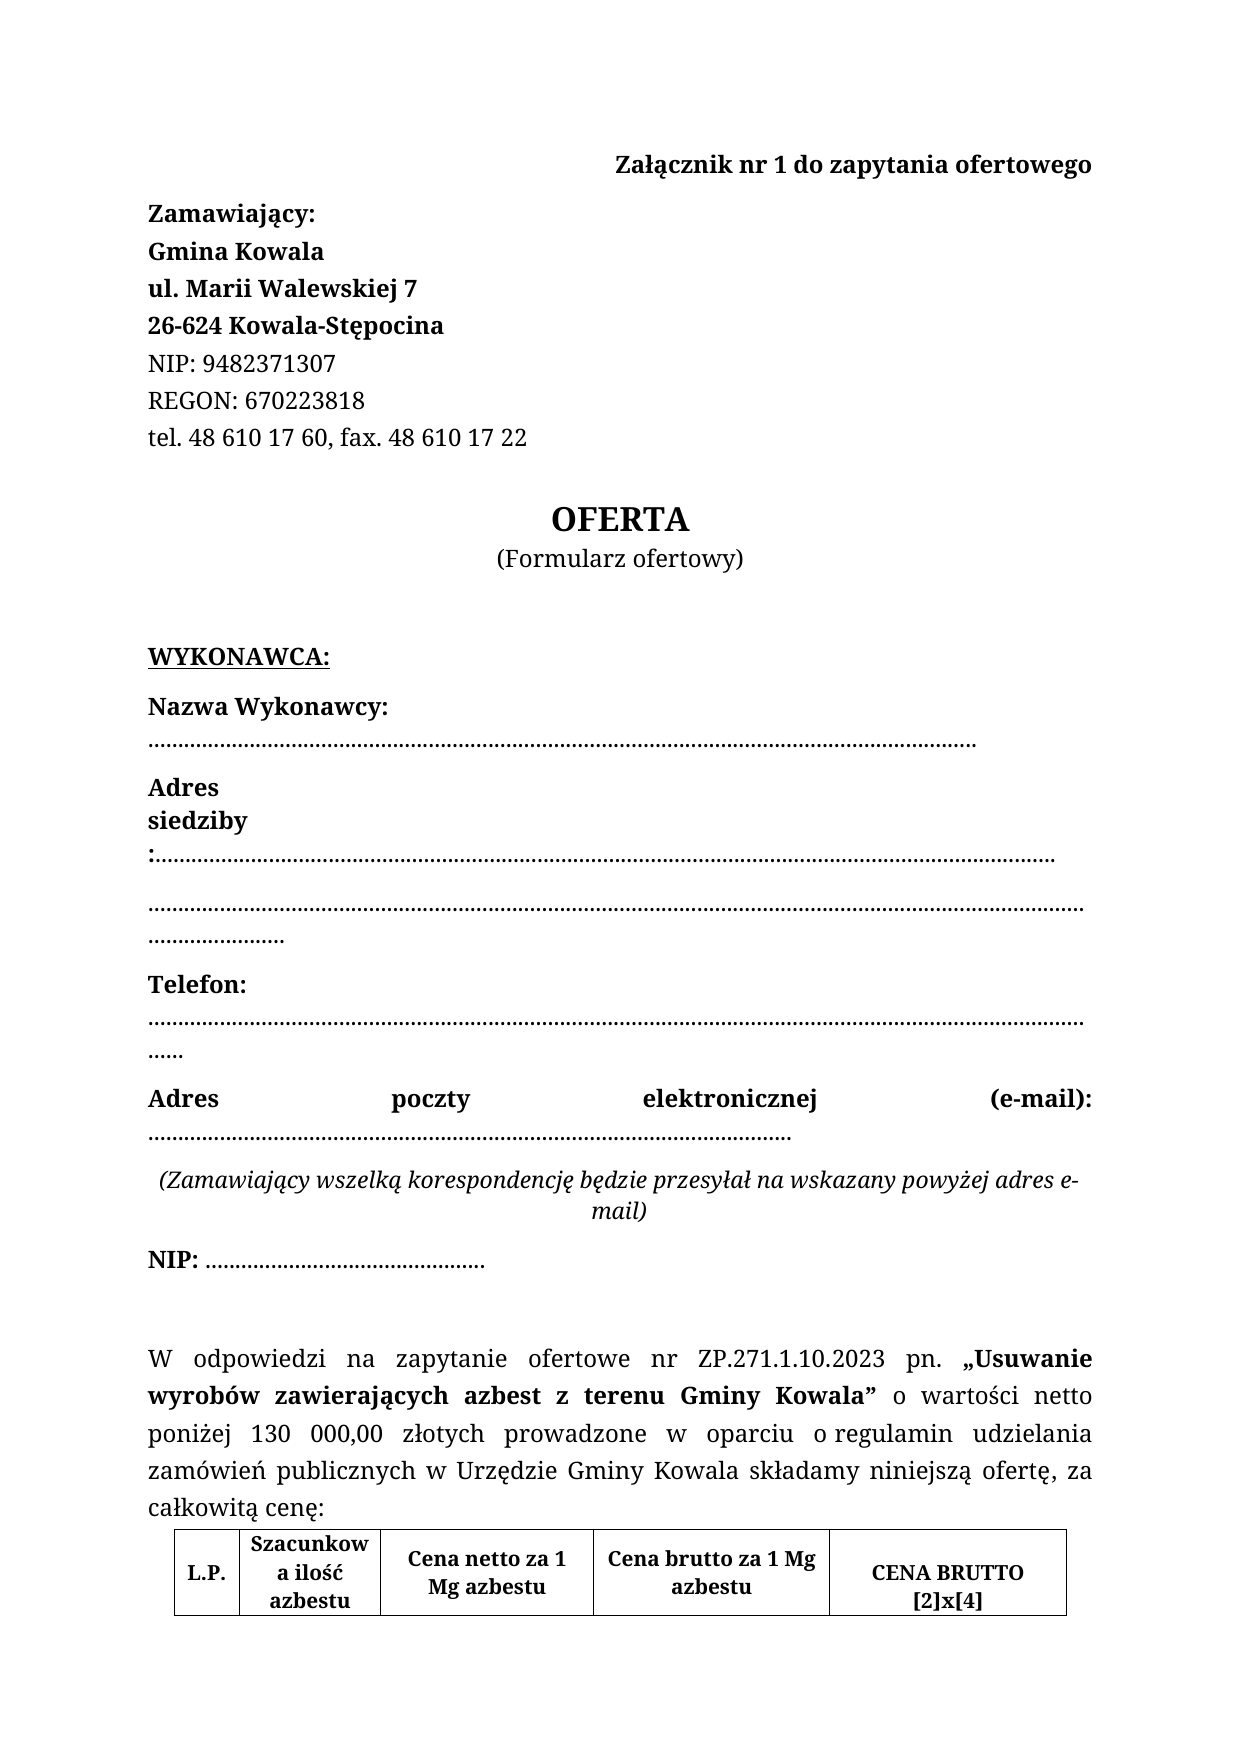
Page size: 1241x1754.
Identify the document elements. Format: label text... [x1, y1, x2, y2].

table_header Cena netto za 1 Mg azbestu [381, 1530, 593, 1615]
text tel. 48 610 17 60, fax. 48 610 17 22 [148, 421, 1093, 454]
text 26-624 Kowala-Stępocina [148, 309, 1093, 342]
text .................................................................................................................................................................................... [148, 886, 1093, 951]
text OFERTA (Formularz ofertowy) [148, 496, 1093, 574]
table_header Cena brutto za 1 Mg azbestu [594, 1530, 829, 1615]
text Załącznik nr 1 do zapytania ofertowego [148, 148, 1093, 180]
table_header CENA BRUTTO [2]x[4] [830, 1530, 1066, 1615]
text NIP: ............................................... [148, 1243, 1093, 1276]
text Gmina Kowala [148, 234, 1093, 267]
text ul. Marii Walewskiej 7 [148, 272, 1093, 304]
text NIP: 9482371307 [148, 346, 1093, 379]
text Nazwa Wykonawcy: ........................................................................................................................................... [148, 689, 1093, 754]
text Adres siedziby:....................................................................................................................................................... [148, 771, 1093, 869]
text (Zamawiający wszelką korespondencję będzie przesyłał na wskazany powyżej adres e- mail) [148, 1164, 1093, 1226]
text WYKONAWCA: [148, 640, 1093, 673]
text Zamawiający: [148, 197, 1093, 229]
table_header L.P. [175, 1530, 239, 1615]
text Adres poczty elektronicznej (e-mail): ............................................................................................................ [148, 1082, 1093, 1147]
table_header Szacunkowa ilość azbestu [240, 1530, 380, 1615]
text REGON: 670223818 [148, 384, 1093, 416]
text W odpowiedzi na zapytanie ofertowe nr ZP.271.1.10.2023 pn. „Usuwanie wyrobów zawierających azbest z terenu Gminy Kowala” o wartości netto poniżej 130 000,00 złotych prowadzone w oparciu o regulamin udzielania zamówień publicznych w Urzędzie Gminy Kowala składamy niniejszą ofertę, za całkowitą cenę: [148, 1342, 1093, 1524]
text Telefon: ................................................................................................................................................................... [148, 967, 1093, 1065]
